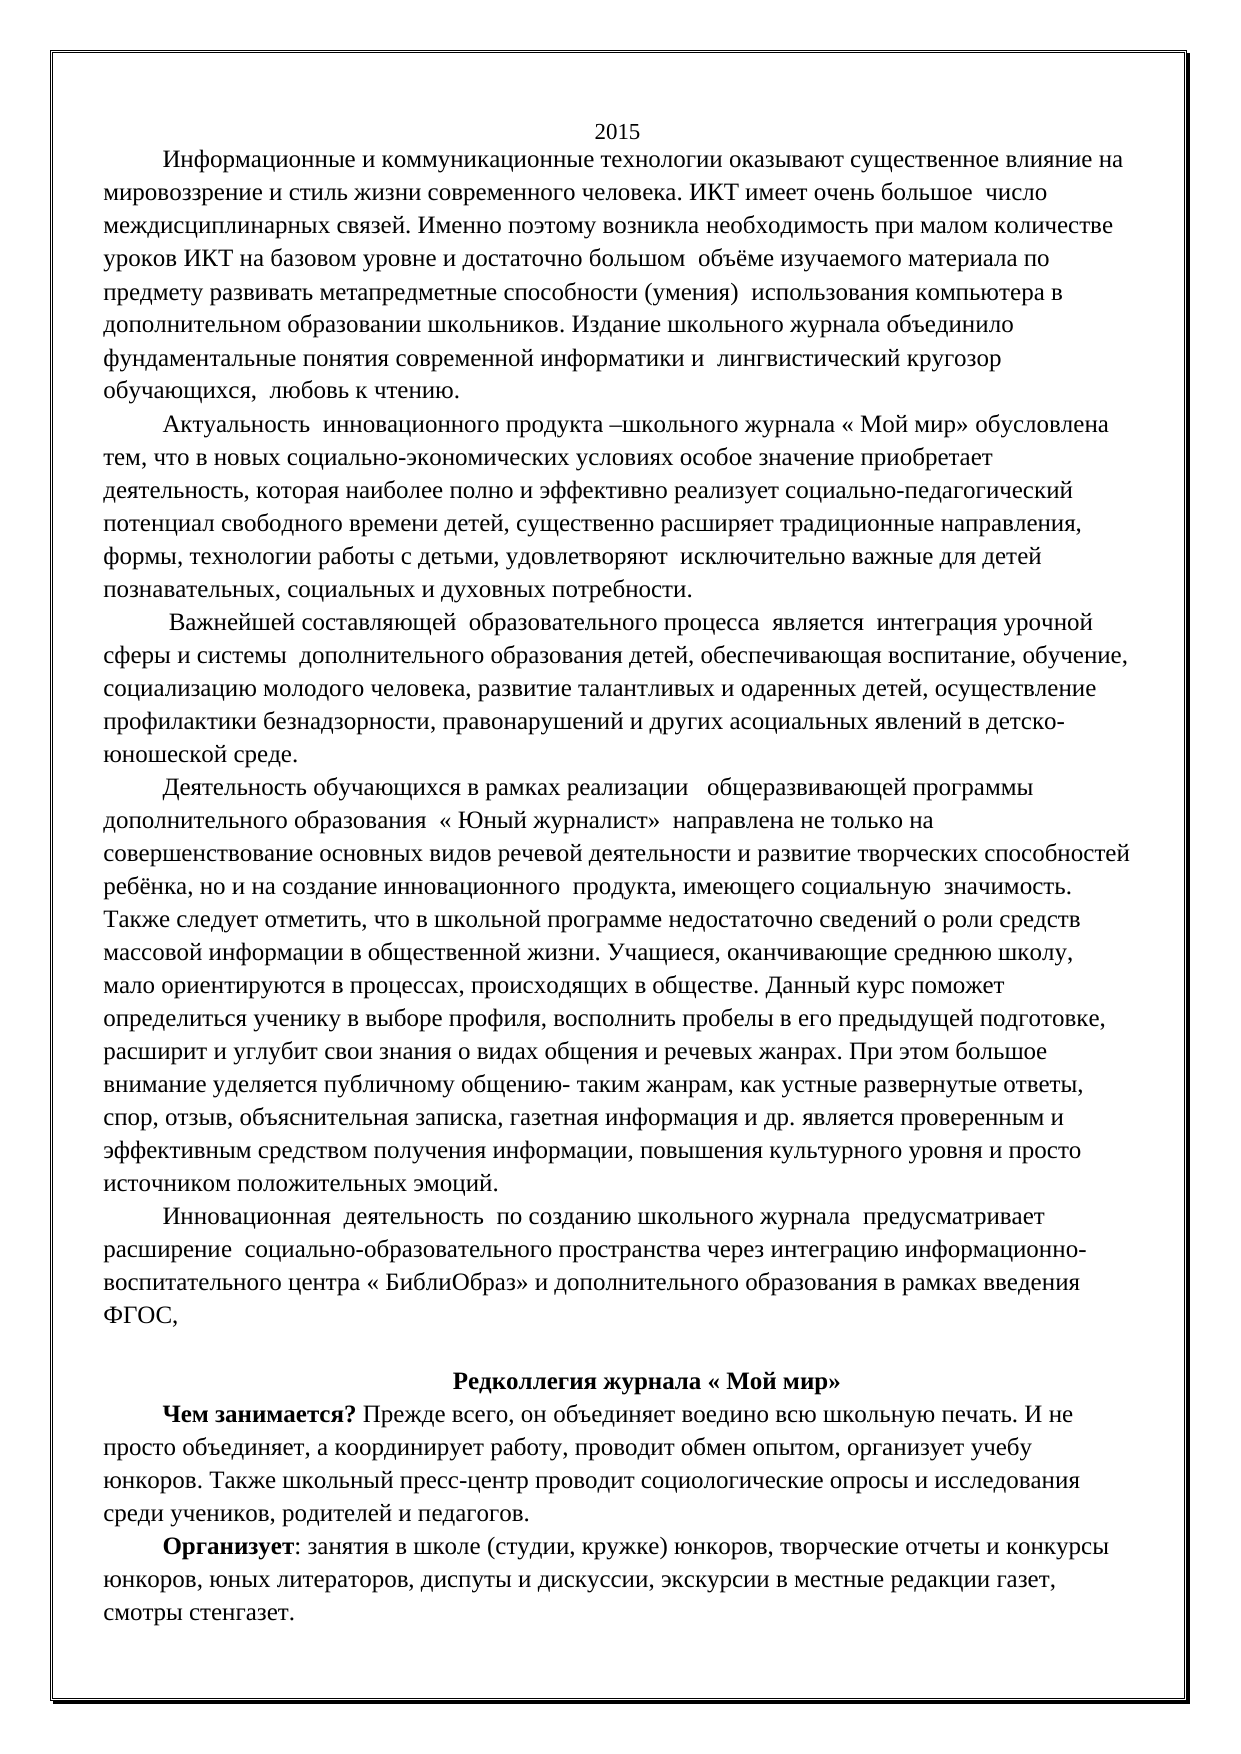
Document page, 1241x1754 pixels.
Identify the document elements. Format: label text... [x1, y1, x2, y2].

text Информационные и коммуникационные технологии оказывают существенное влияние на мировоззрение и стиль жизни современного человека. ИКТ имеет очень большое число междисциплинарных связей. Именно поэтому возникла необходимость при малом количестве уроков ИКТ на базовом уровне и достаточно большом объёме изучаемого материала по предмету развивать метапредметные способности (умения) использования компьютера в дополнительном образовании школьников. Издание школьного журнала объединило фундаментальные понятия современной информатики и лингвистический кругозор обучающихся, любовь к чтению. [103, 144, 1131, 404]
text 2015 [103, 118, 1131, 144]
text Деятельность обучающихся в рамках реализации общеразвивающей программы дополнительного образования « Юный журналист» направлена не только на совершенствование основных видов речевой деятельности и развитие творческих способностей ребёнка, но и на создание инновационного продукта, имеющего социальную значимость. Также следует отметить, что в школьной программе недостаточно сведений о роли средств массовой информации в общественной жизни. Учащиеся, оканчивающие среднюю школу, мало ориентируются в процессах, происходящих в обществе. Данный курс поможет определиться ученику в выборе профиля, восполнить пробелы в его предыдущей подготовке, расширит и углубит свои знания о видах общения и речевых жанрах. При этом большое внимание уделяется публичному общению- таким жанрам, как устные развернутые ответы, спор, отзыв, объяснительная записка, газетная информация и др. является проверенным и эффективным средством получения информации, повышения культурного уровня и просто источником положительных эмоций. [103, 772, 1131, 1197]
text Инновационная деятельность по созданию школьного журнала предусматривает расширение социально-образовательного пространства через интеграцию информационно-воспитательного центра « БиблиОбраз» и дополнительного образования в рамках введения ФГОС, [103, 1201, 1131, 1329]
text Актуальность инновационного продукта –школьного журнала « Мой мир» обусловлена тем, что в новых социально-экономических условиях особое значение приобретает деятельность, которая наиболее полно и эффективно реализует социально-педагогический потенциал свободного времени детей, существенно расширяет традиционные направления, формы, технологии работы с детьми, удовлетворяют исключительно важные для детей познавательных, социальных и духовных потребности. [103, 409, 1131, 602]
text Организует: занятия в школе (студии, кружке) юнкоров, творческие отчеты и конкурсы юнкоров, юных литераторов, диспуты и дискуссии, экскурсии в местные редакции газет, смотры стенгазет. [103, 1531, 1131, 1626]
text Чем занимается? Прежде всего, он объединяет воедино всю школьную печать. И не просто объединяет, а координирует работу, проводит обмен опытом, организует учебу юнкоров. Также школьный пресс-центр проводит социологические опросы и исследования среди учеников, родителей и педагогов. [103, 1399, 1131, 1527]
text Важнейшей составляющей образовательного процесса является интеграция урочной сферы и системы дополнительного образования детей, обеспечивающая воспитание, обучение, социализацию молодого человека, развитие талантливых и одаренных детей, осуществление профилактики безнадзорности, правонарушений и других асоциальных явлений в детско-юношеской среде. [103, 607, 1131, 768]
text Редколлегия журнала « Мой мир» [103, 1366, 1131, 1395]
